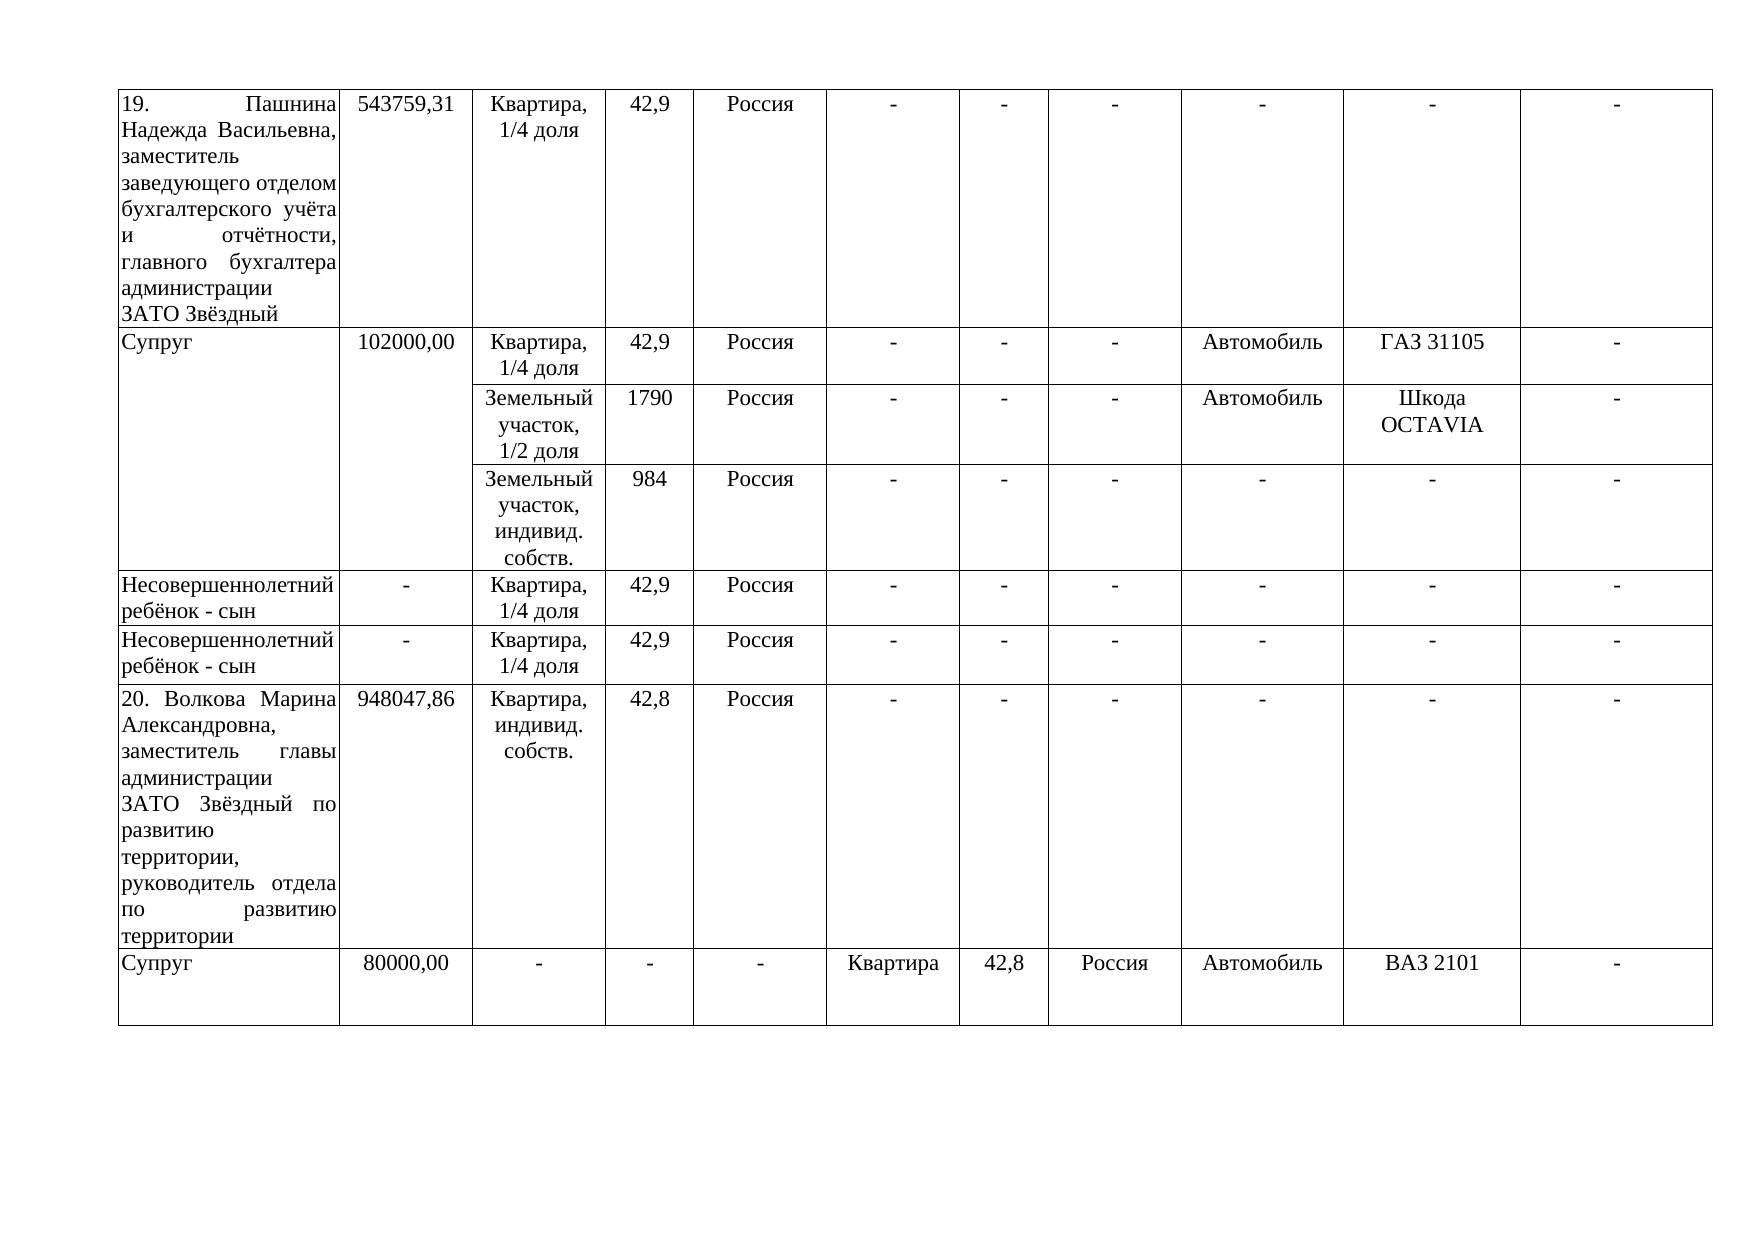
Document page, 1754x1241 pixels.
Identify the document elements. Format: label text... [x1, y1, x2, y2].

table_cell - [1521, 90, 1712, 327]
table_cell - [1049, 685, 1181, 948]
table_cell Автомобиль [1182, 949, 1343, 1025]
table_cell Автомобиль [1182, 385, 1343, 463]
table_cell - [960, 465, 1048, 570]
table_cell 42,9 [606, 626, 693, 683]
table_cell 20. Волкова Марина Александровна, заместитель главы администрации ЗАТО Звёздный по развитию территории, руководитель отдела по развитию территории [119, 685, 339, 948]
table_cell - [1521, 626, 1712, 683]
table_cell 1790 [606, 385, 693, 463]
table_cell - [1049, 571, 1181, 625]
table_cell Квартира [827, 949, 959, 1025]
table_cell Квартира, индивид. собств. [473, 685, 605, 948]
table_cell - [1521, 328, 1712, 383]
table_cell - [1344, 626, 1520, 683]
table_cell 42,8 [606, 685, 693, 948]
table_cell Земельный участок, 1/2 доля [473, 385, 605, 463]
table_cell - [1521, 385, 1712, 463]
table_cell - [1521, 949, 1712, 1025]
table_cell - [1182, 465, 1343, 570]
table_cell Россия [1049, 949, 1181, 1025]
table_cell - [827, 571, 959, 625]
table_cell 102000,00 [340, 328, 472, 570]
table_cell - [1049, 328, 1181, 383]
table_cell - [1344, 90, 1520, 327]
table_cell Россия [694, 465, 826, 570]
table_cell - [960, 626, 1048, 683]
table_cell - [1049, 90, 1181, 327]
table_cell Россия [694, 385, 826, 463]
table_cell Квартира, 1/4 доля [473, 626, 605, 683]
table_cell - [473, 949, 605, 1025]
table_cell 42,9 [606, 571, 693, 625]
table_cell Россия [694, 90, 826, 327]
table_cell Квартира, 1/4 доля [473, 571, 605, 625]
table_cell - [960, 90, 1048, 327]
table_cell - [827, 385, 959, 463]
table_cell 80000,00 [340, 949, 472, 1025]
table_cell Автомобиль [1182, 328, 1343, 383]
table_cell Россия [694, 626, 826, 683]
table_cell - [1521, 685, 1712, 948]
table_cell - [1049, 465, 1181, 570]
table_cell 543759,31 [340, 90, 472, 327]
table_cell - [1521, 571, 1712, 625]
table_cell - [606, 949, 693, 1025]
table_cell Шкода OCTAVIA [1344, 385, 1520, 463]
table_cell Супруг [119, 328, 339, 570]
table_cell - [960, 571, 1048, 625]
table_cell - [1344, 465, 1520, 570]
table_cell 19. Пашнина Надежда Васильевна, заместитель заведующего отделом бухгалтерского учёта и отчётности, главного бухгалтера администрации ЗАТО Звёздный [119, 90, 339, 327]
table_cell - [827, 626, 959, 683]
table_cell - [827, 465, 959, 570]
table_cell - [1182, 90, 1343, 327]
table_cell Земельный участок, индивид. собств. [473, 465, 605, 570]
table_cell - [694, 949, 826, 1025]
table_cell - [340, 626, 472, 683]
table_cell Россия [694, 685, 826, 948]
table_cell Несовершеннолетний ребёнок - сын [119, 626, 339, 683]
table_cell - [1182, 626, 1343, 683]
table_cell - [340, 571, 472, 625]
table_cell - [1344, 685, 1520, 948]
table_cell 42,9 [606, 90, 693, 327]
table_cell 948047,86 [340, 685, 472, 948]
table_cell - [827, 685, 959, 948]
table_cell 42,8 [960, 949, 1048, 1025]
table_cell 984 [606, 465, 693, 570]
table_cell - [1344, 571, 1520, 625]
table_cell ВАЗ 2101 [1344, 949, 1520, 1025]
table_cell ГАЗ 31105 [1344, 328, 1520, 383]
table_cell - [827, 328, 959, 383]
table_cell Супруг [119, 949, 339, 1025]
table_cell Несовершеннолетний ребёнок - сын [119, 571, 339, 625]
table_cell - [960, 328, 1048, 383]
table_cell 42,9 [606, 328, 693, 383]
table_cell - [960, 385, 1048, 463]
table_cell Квартира, 1/4 доля [473, 90, 605, 327]
table_cell Россия [694, 328, 826, 383]
table_cell - [1521, 465, 1712, 570]
table_cell Квартира, 1/4 доля [473, 328, 605, 383]
table_cell Россия [694, 571, 826, 625]
table_cell - [960, 685, 1048, 948]
table_cell - [1049, 385, 1181, 463]
table_cell - [827, 90, 959, 327]
table_cell - [1049, 626, 1181, 683]
table_cell - [1182, 685, 1343, 948]
table_cell - [1182, 571, 1343, 625]
